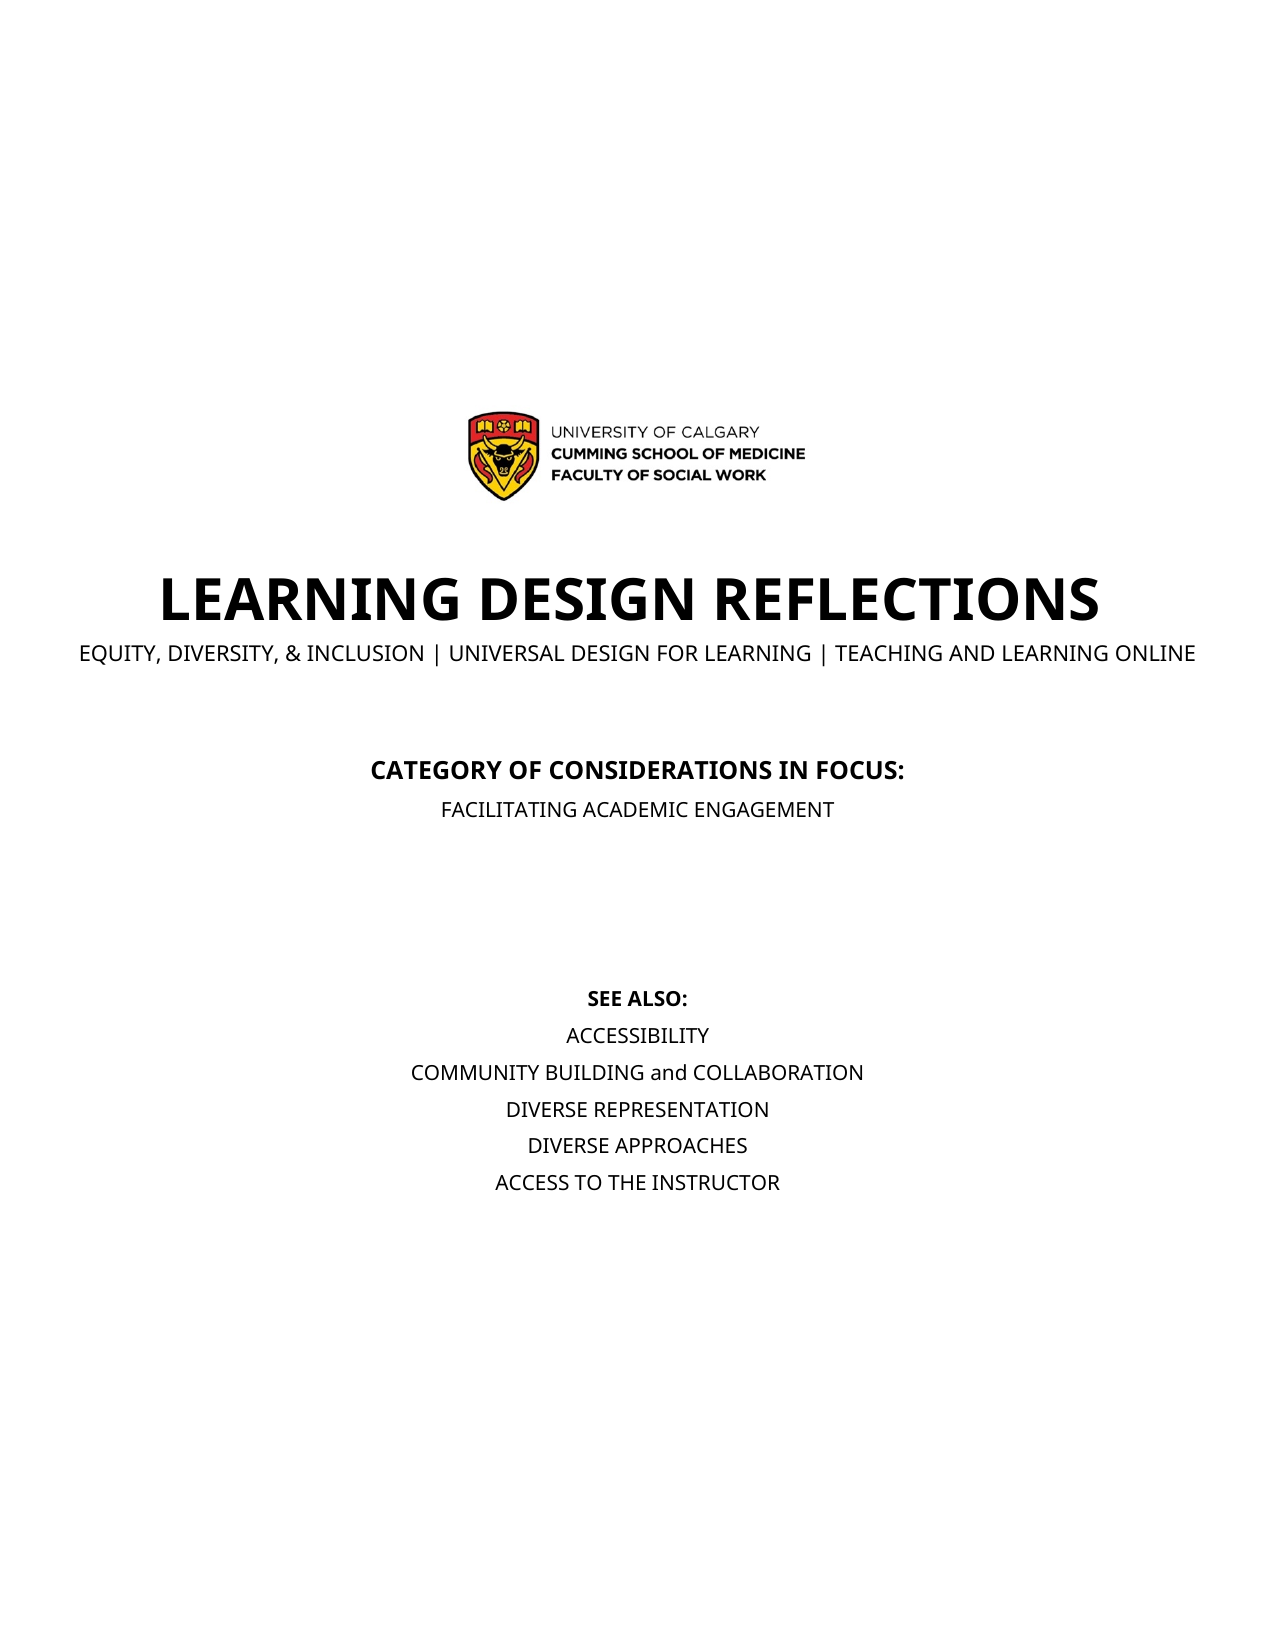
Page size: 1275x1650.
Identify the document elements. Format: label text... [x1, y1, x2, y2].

text FACILITATING ACADEMIC ENGAGEMENT [75, 795, 1200, 823]
text COMMUNITY BUILDING and COLLABORATION [75, 1058, 1200, 1086]
text ACCESS TO THE INSTRUCTOR [75, 1168, 1200, 1197]
text ACCESSIBILITY [75, 1021, 1200, 1050]
text LEARNING DESIGN REFLECTIONS EQUITY, DIVERSITY, & INCLUSION | UNIVERSAL DESIGN FOR LEARNING | TEACHING AND LEARNING ONLINE [75, 558, 1200, 668]
text DIVERSE REPRESENTATION [75, 1095, 1200, 1123]
picture [464, 405, 811, 507]
text CATEGORY OF CONSIDERATIONS IN FOCUS: [75, 753, 1200, 787]
text SEE ALSO: [75, 984, 1200, 1013]
text DIVERSE APPROACHES [75, 1132, 1200, 1160]
